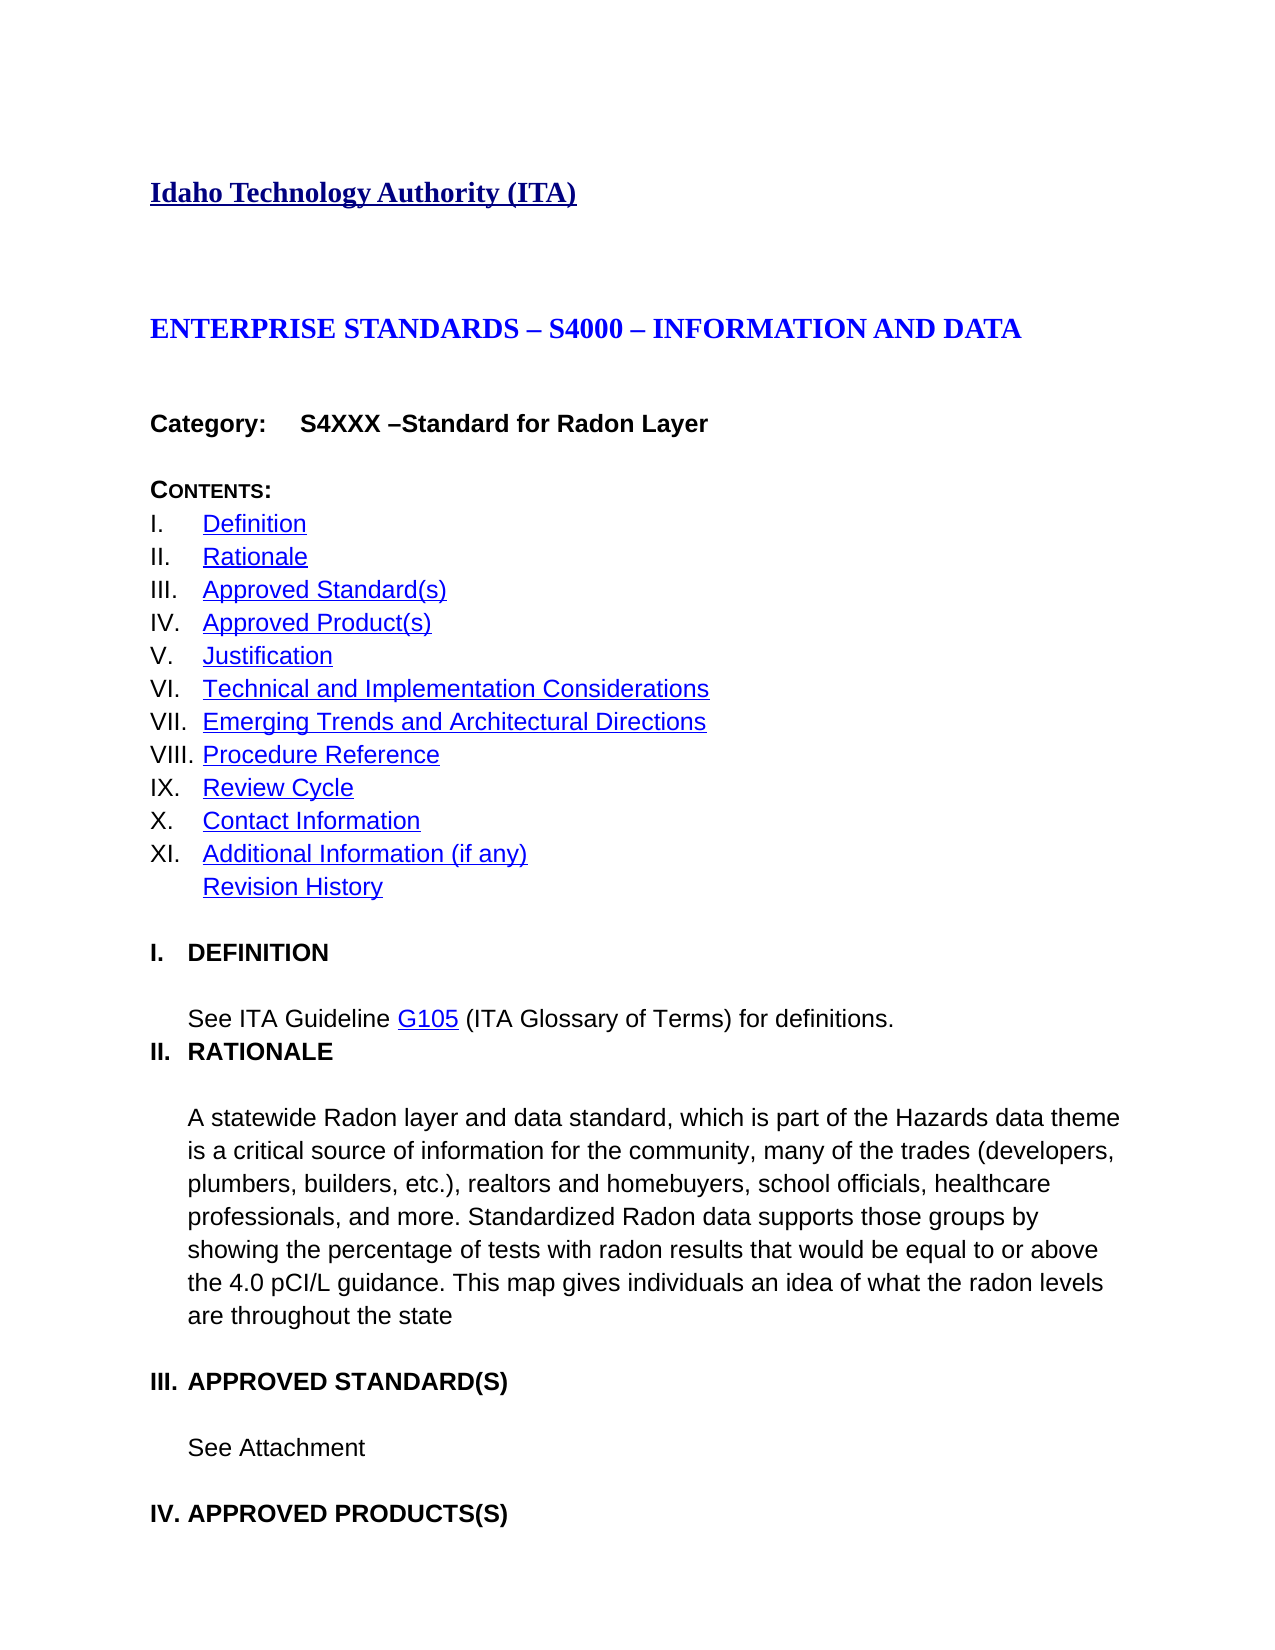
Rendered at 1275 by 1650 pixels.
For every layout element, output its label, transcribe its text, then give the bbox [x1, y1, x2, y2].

text IV. APPROVED PRODUCTS(S) [150, 1499, 1125, 1528]
text IX. Review Cycle [150, 773, 1125, 801]
text Revision History [150, 872, 1125, 901]
text X. Contact Information [150, 806, 1125, 834]
text I. Definition [150, 508, 1125, 537]
text VII. Emerging Trends and Architectural Directions [150, 707, 1125, 735]
text VIII. Procedure Reference [150, 740, 1125, 768]
text III. APPROVED STANDARD(S) [150, 1367, 1125, 1396]
subtitle ENTERPRISE STANDARDS – S4000 – INFORMATION AND DATA [150, 311, 1125, 344]
text See ITA Guideline G105 (ITA Glossary of Terms) for definitions. [150, 1004, 1125, 1033]
text IV. Approved Product(s) [150, 608, 1125, 636]
subtitle Idaho Technology Authority (ITA) [150, 175, 1125, 208]
text V. Justification [150, 641, 1125, 669]
text See Attachment [187, 1433, 1125, 1462]
text A statewide Radon layer and data standard, which is part of the Hazards data theme is a critical source of information for the community, many of the trades (developers, plumbers, builders, etc.), realtors and homebuyers, school officials, healthcare professionals, and more. Standardized Radon data supports those groups by showing the percentage of tests with radon results that would be equal to or above the 4.0 pCI/L guidance. This map gives individuals an idea of what the radon levels are throughout the state [187, 1103, 1125, 1330]
text VI. Technical and Implementation Considerations [150, 674, 1125, 702]
text I. DEFINITION [150, 938, 1125, 967]
text II. RATIONALE [150, 1037, 1125, 1066]
text Contents: [150, 476, 1125, 504]
text II. Rationale [150, 542, 1125, 570]
subtitle Category: S4XXX –Standard for Radon Layer [150, 409, 1125, 438]
text III. Approved Standard(s) [150, 574, 1125, 603]
text XI. Additional Information (if any) [150, 839, 1125, 867]
